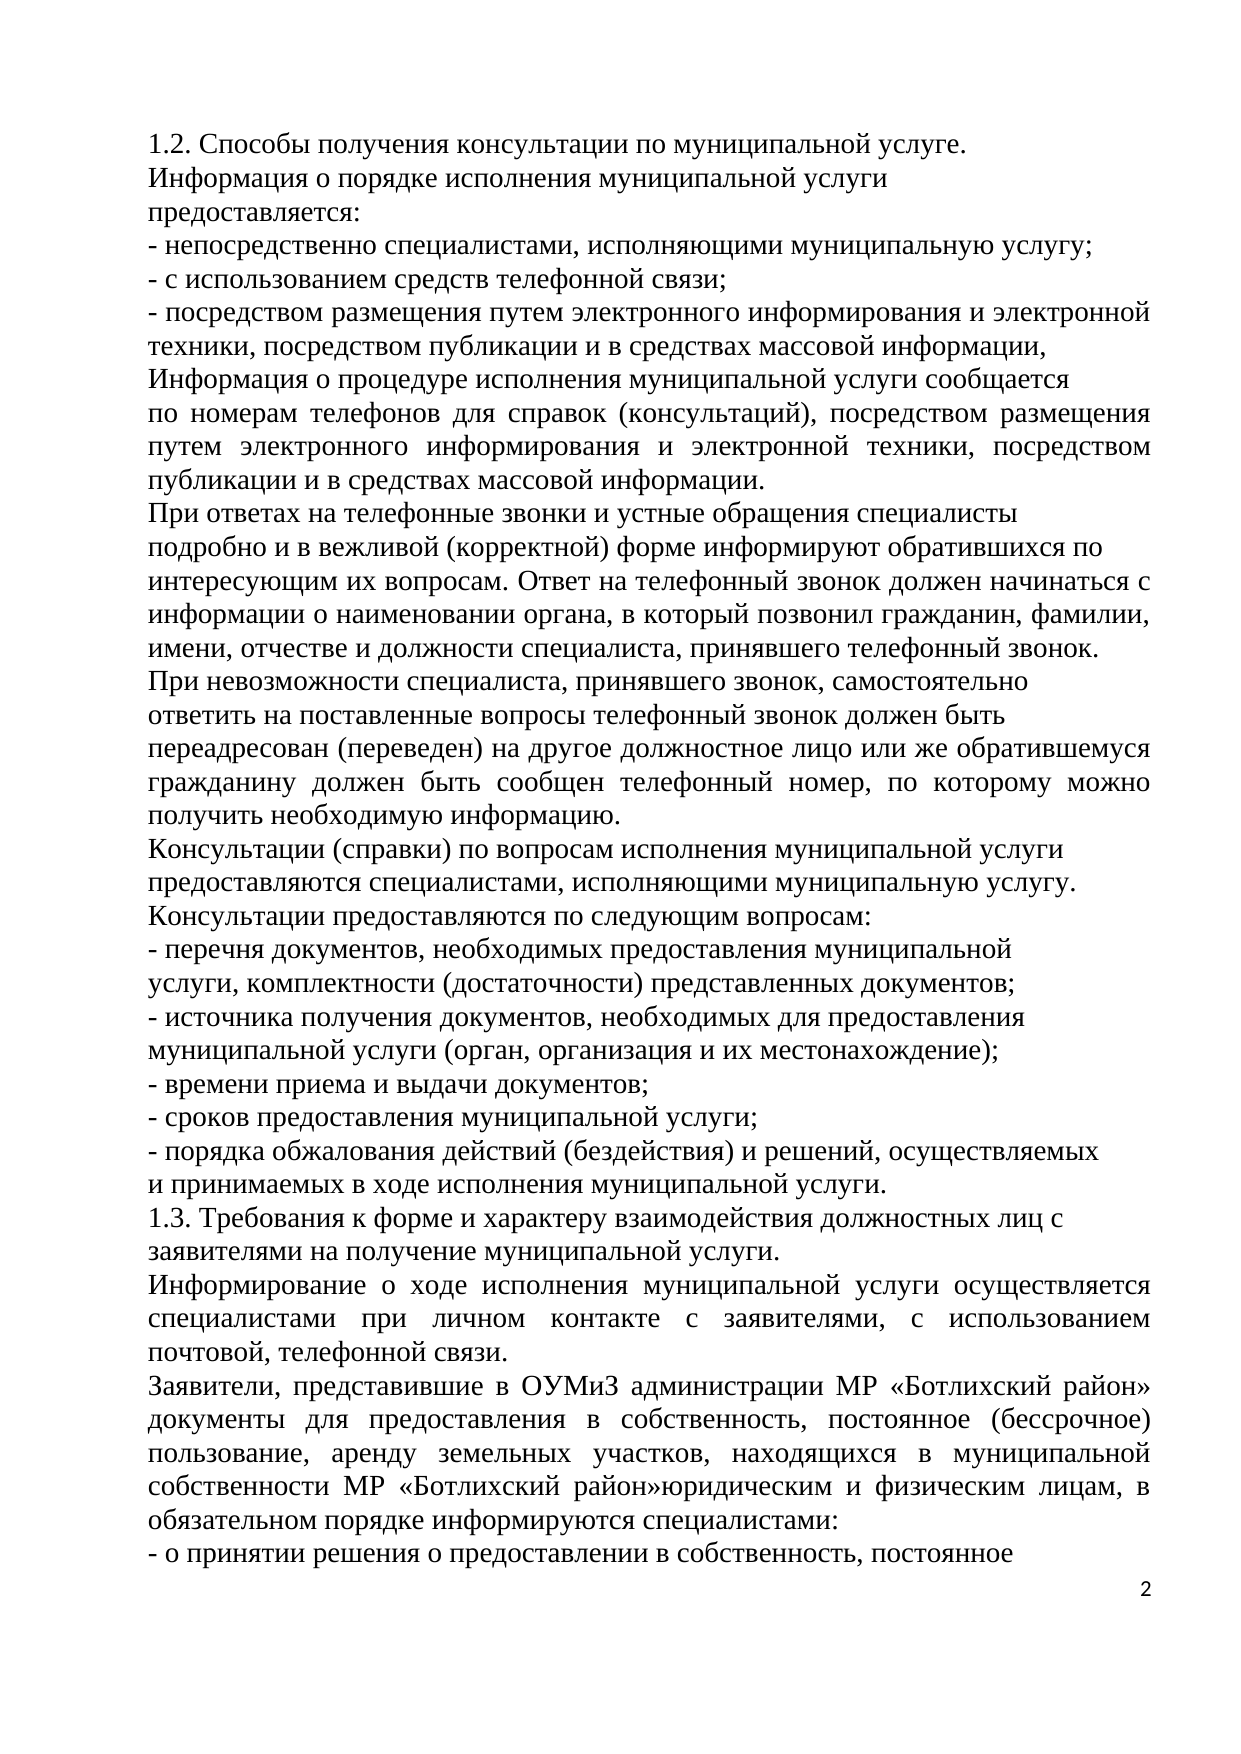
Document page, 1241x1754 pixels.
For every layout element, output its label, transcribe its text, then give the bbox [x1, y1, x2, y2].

text - сроков предоставления муниципальной услуги; [148, 1099, 1152, 1133]
text - порядка обжалования действий (бездействия) и решений, осуществляемых [148, 1133, 1152, 1166]
text - посредством размещения путем электронного информирования и электронной техники, посредством публикации и в средствах массовой информации, [148, 294, 1152, 361]
text предоставляется: [148, 194, 1152, 227]
text муниципальной услуги (орган, организация и их местонахождение); [148, 1032, 1152, 1066]
text предоставляются специалистами, исполняющими муниципальную услугу. [148, 864, 1152, 898]
text 1.2. Способы получения консультации по муниципальной услуге. [148, 127, 1152, 160]
text - перечня документов, необходимых предоставления муниципальной [148, 932, 1152, 965]
text интересующим их вопросам. Ответ на телефонный звонок должен начинаться с информации о наименовании органа, в который позвонил гражданин, фамилии, имени, отчестве и должности специалиста, принявшего телефонный звонок. [148, 563, 1152, 663]
text подробно и в вежливой (корректной) форме информируют обратившихся по [148, 529, 1152, 563]
text - времени приема и выдачи документов; [148, 1066, 1152, 1099]
text При невозможности специалиста, принявшего звонок, самостоятельно [148, 663, 1152, 697]
text Информация о процедуре исполнения муниципальной услуги сообщается [148, 361, 1152, 395]
text Консультации (справки) по вопросам исполнения муниципальной услуги [148, 831, 1152, 864]
text - источника получения документов, необходимых для предоставления [148, 999, 1152, 1032]
text заявителями на получение муниципальной услуги. [148, 1233, 1152, 1267]
text Заявители, представившие в ОУМиЗ администрации МР «Ботлихский район» документы для предоставления в собственность, постоянное (бессрочное) пользование, аренду земельных участков, находящихся в муниципальной собственности МР «Ботлихский район»юридическим и физическим лицам, в обязательном порядке информируются специалистами: [148, 1368, 1152, 1535]
text услуги, комплектности (достаточности) представленных документов; [148, 965, 1152, 999]
text Информация о порядке исполнения муниципальной услуги [148, 160, 1152, 194]
text ответить на поставленные вопросы телефонный звонок должен быть [148, 697, 1152, 730]
text переадресован (переведен) на другое должностное лицо или же обратившемуся гражданину должен быть сообщен телефонный номер, по которому можно получить необходимую информацию. [148, 730, 1152, 831]
text Информирование о ходе исполнения муниципальной услуги осуществляется специалистами при личном контакте с заявителями, с использованием почтовой, телефонной связи. [148, 1267, 1152, 1368]
text 1.3. Требования к форме и характеру взаимодействия должностных лиц с [148, 1200, 1152, 1233]
text - непосредственно специалистами, исполняющими муниципальную услугу; [148, 227, 1152, 261]
text - с использованием средств телефонной связи; [148, 261, 1152, 294]
text - о принятии решения о предоставлении в собственность, постоянное [148, 1535, 1152, 1569]
text Консультации предоставляются по следующим вопросам: [148, 898, 1152, 932]
text и принимаемых в ходе исполнения муниципальной услуги. [148, 1166, 1152, 1200]
text При ответах на телефонные звонки и устные обращения специалисты [148, 496, 1152, 529]
text по номерам телефонов для справок (консультаций), посредством размещения путем электронного информирования и электронной техники, посредством публикации и в средствах массовой информации. [148, 395, 1152, 496]
